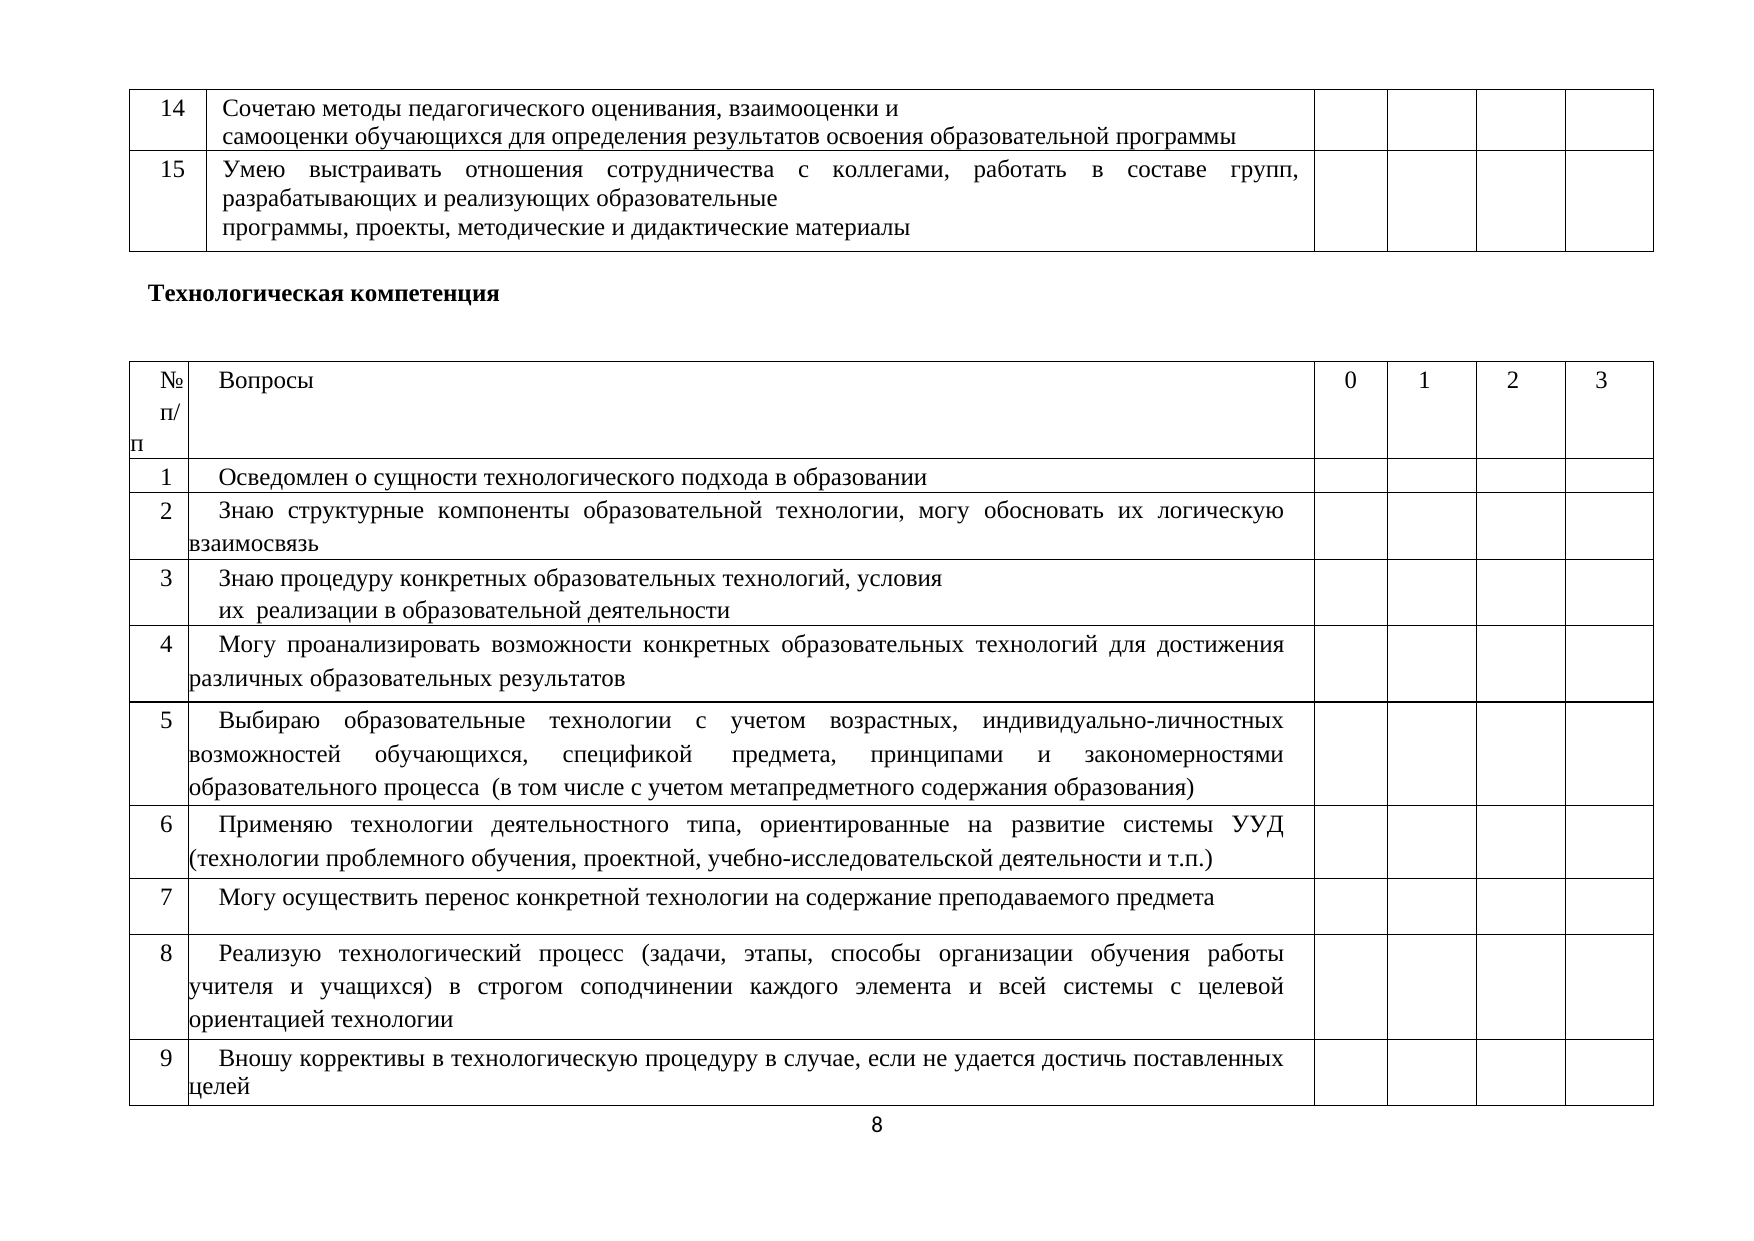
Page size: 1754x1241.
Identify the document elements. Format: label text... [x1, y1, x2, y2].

table_cell [1315, 151, 1387, 251]
table_cell [1566, 626, 1653, 701]
table_cell Знаю структурные компоненты образовательной технологии, могу обосновать их логическую взаимосвязь [189, 493, 1314, 558]
table_cell [1315, 626, 1387, 701]
table_cell [1388, 151, 1476, 251]
table_cell 3 [130, 560, 188, 625]
table_cell [1477, 459, 1565, 492]
table_cell 4 [130, 626, 188, 701]
table_cell 14 [130, 90, 206, 150]
table_cell [1388, 1040, 1476, 1105]
table_cell Реализую технологический процесс (задачи, этапы, способы организации обучения работы учителя и учащихся) в строгом соподчинении каждого элемента и всей системы с целевой ориентацией технологии [189, 935, 1314, 1038]
table_cell [1315, 90, 1387, 150]
text Технологическая компетенция [118, 278, 1639, 307]
table_cell [1566, 935, 1653, 1038]
table_cell [1566, 151, 1653, 251]
table_cell [1566, 1040, 1653, 1105]
table_cell Умею выстраивать отношения сотрудничества с коллегами, работать в составе групп, разрабатывающих и реализующих образовательные программы, проекты, методические и дидактические материалы [207, 151, 1314, 251]
table_cell [1477, 151, 1565, 251]
table_cell [1315, 1040, 1387, 1105]
table_cell 5 [130, 703, 188, 805]
table_cell 8 [130, 935, 188, 1038]
table_cell 9 [130, 1040, 188, 1105]
table_cell 15 [130, 151, 206, 251]
table_cell [1477, 90, 1565, 150]
table_cell [1315, 459, 1387, 492]
table_cell Осведомлен о сущности технологического подхода в образовании [189, 459, 1314, 492]
table_cell [1477, 626, 1565, 701]
table_cell [1566, 879, 1653, 934]
table_cell Вношу коррективы в технологическую процедуру в случае, если не удается достичь поставленных целей [189, 1040, 1314, 1105]
table_cell [1477, 703, 1565, 805]
table_cell [1388, 806, 1476, 878]
table_cell [1477, 560, 1565, 625]
table_cell Выбираю образовательные технологии с учетом возрастных, индивидуально-личностных возможностей обучающихся, спецификой предмета, принципами и закономерностями образовательного процесса (в том числе с учетом метапредметного содержания образования) [189, 703, 1314, 805]
table_cell Сочетаю методы педагогического оценивания, взаимооценки и самооценки обучающихся для определения результатов освоения образовательной программы [207, 90, 1314, 150]
table_header Вопросы [189, 362, 1314, 458]
table_cell 1 [130, 459, 188, 492]
table_cell Знаю процедуру конкретных образовательных технологий, условия их реализации в образовательной деятельности [189, 560, 1314, 625]
table_cell [1477, 935, 1565, 1038]
table_cell [1566, 560, 1653, 625]
table_cell [1315, 493, 1387, 558]
table_header 3 [1566, 362, 1653, 458]
table_header № п/п [130, 362, 188, 458]
table_cell [1315, 935, 1387, 1038]
table_cell [1477, 493, 1565, 558]
table_header 1 [1388, 362, 1476, 458]
table_cell [1315, 879, 1387, 934]
table_cell [1566, 459, 1653, 492]
table_cell Могу осуществить перенос конкретной технологии на содержание преподаваемого предмета [189, 879, 1314, 934]
table_cell [1477, 806, 1565, 878]
table_cell 7 [130, 879, 188, 934]
table_cell [1315, 560, 1387, 625]
table_cell [1566, 703, 1653, 805]
table_cell [1477, 1040, 1565, 1105]
table_cell [1477, 879, 1565, 934]
table_cell [1388, 879, 1476, 934]
table_cell [1566, 493, 1653, 558]
table_cell [1388, 703, 1476, 805]
table_header 2 [1477, 362, 1565, 458]
table_cell Могу проанализировать возможности конкретных образовательных технологий для достижения различных образовательных результатов [189, 626, 1314, 701]
table_cell [1388, 560, 1476, 625]
table_header 0 [1315, 362, 1387, 458]
table_cell 6 [130, 806, 188, 878]
table_cell [1566, 806, 1653, 878]
table_cell Применяю технологии деятельностного типа, ориентированные на развитие системы УУД (технологии проблемного обучения, проектной, учебно-исследовательской деятельности и т.п.) [189, 806, 1314, 878]
table_cell [1388, 90, 1476, 150]
table_cell [1315, 806, 1387, 878]
table_cell [1315, 703, 1387, 805]
table_cell [1566, 90, 1653, 150]
table_cell 2 [130, 493, 188, 558]
table_cell [1388, 493, 1476, 558]
table_cell [1388, 935, 1476, 1038]
table_cell [1388, 459, 1476, 492]
table_cell [1388, 626, 1476, 701]
